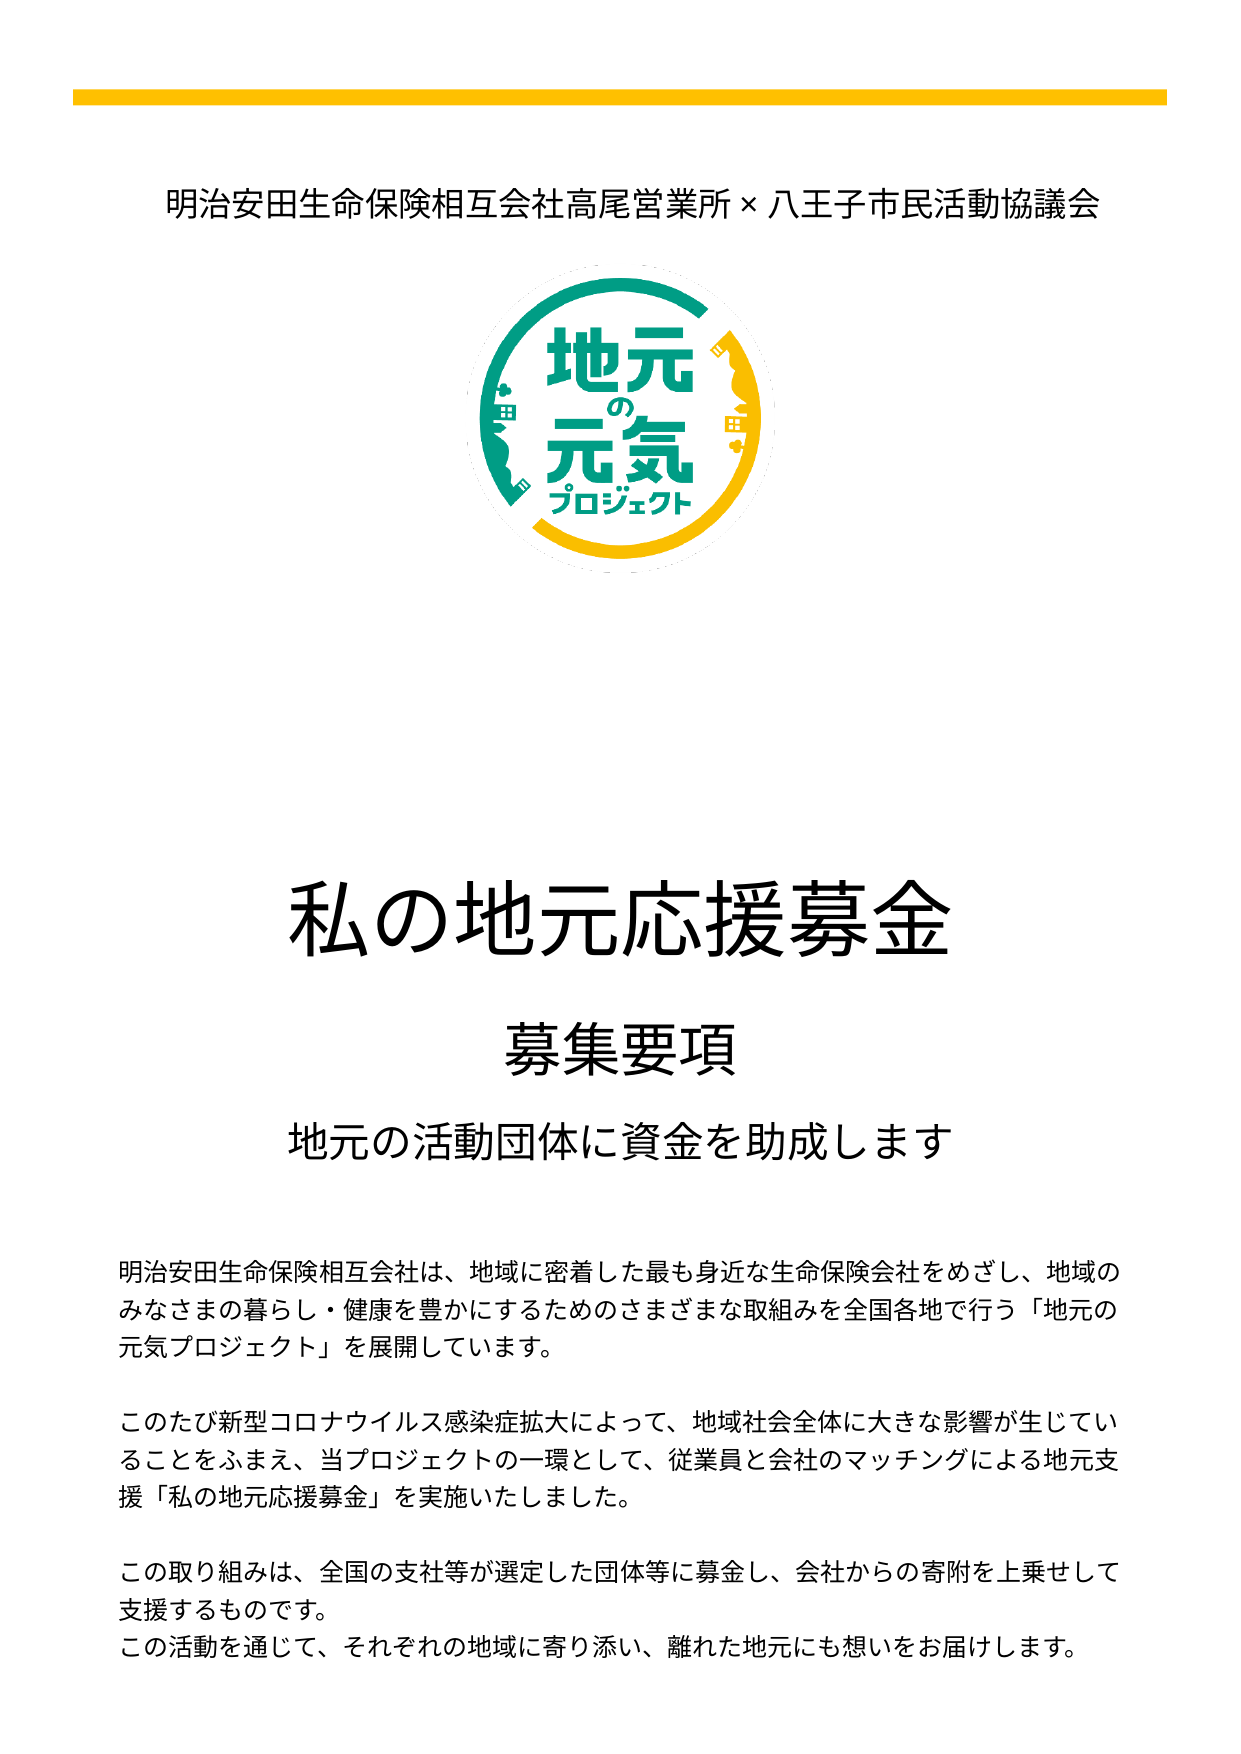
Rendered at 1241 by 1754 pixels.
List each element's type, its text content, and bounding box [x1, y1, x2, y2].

text この活動を通じて、それぞれの地域に寄り添い、離れた地元にも想いをお届けします。 [118, 1627, 1122, 1664]
text 明治安田生命保険相互会社は、地域に密着した最も身近な生命保険会社をめざし、地域のみなさまの暮らし・健康を豊かにするためのさまざまな取組みを全国各地で行う「地元の元気プロジェクト」を展開しています。 [118, 1252, 1122, 1364]
text 私の地元応援募金 [118, 839, 1122, 989]
text 明治安田生命保険相互会社高尾営業所 × 八王子市民活動協議会 [118, 164, 1122, 239]
picture [465, 263, 775, 573]
text 地元の活動団体に資金を助成します [118, 1102, 1122, 1177]
text このたび新型コロナウイルス感染症拡大によって、地域社会全体に大きな影響が生じていることをふまえ、当プロジェクトの一環として、従業員と会社のマッチングによる地元支援「私の地元応援募金」を実施いたしました。 [118, 1402, 1122, 1514]
text この取り組みは、全国の支社等が選定した団体等に募金し、会社からの寄附を上乗せして支援するものです。 [118, 1552, 1122, 1627]
text 募集要項 [118, 989, 1122, 1102]
